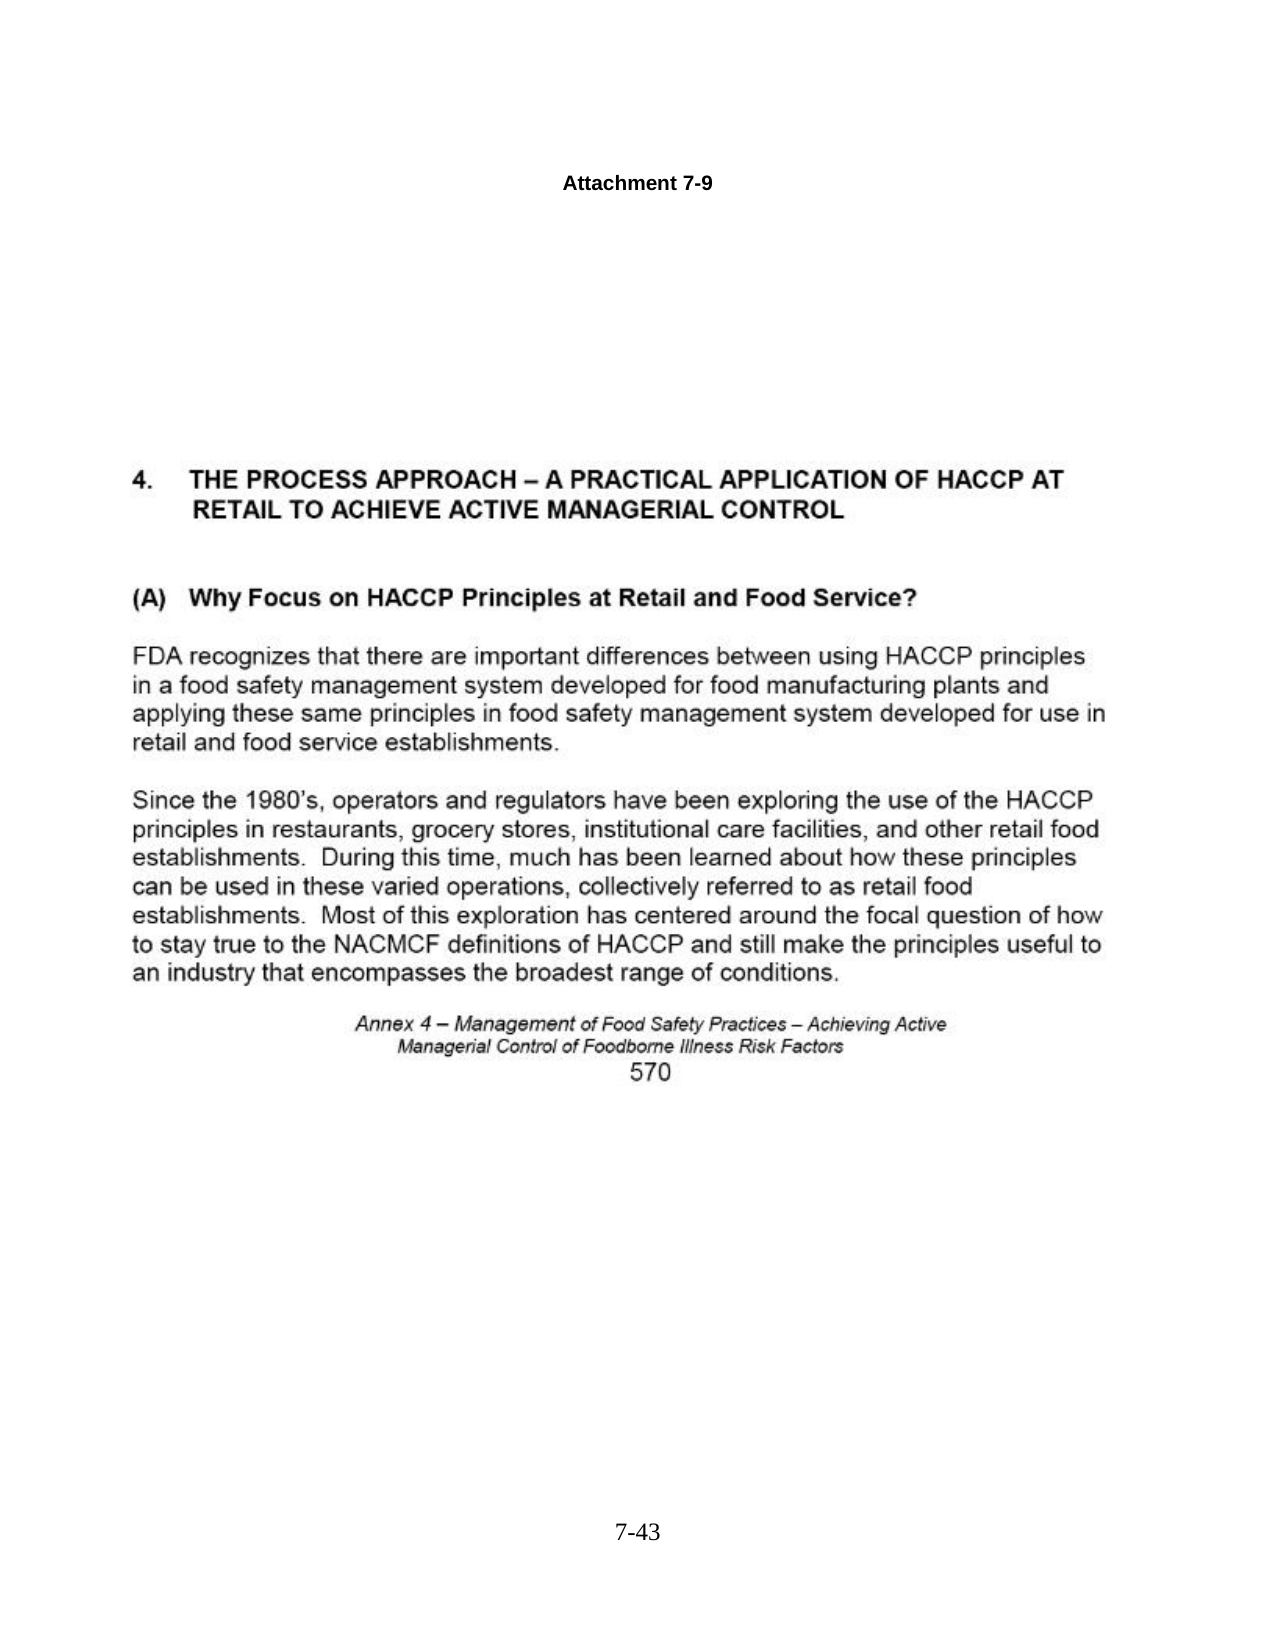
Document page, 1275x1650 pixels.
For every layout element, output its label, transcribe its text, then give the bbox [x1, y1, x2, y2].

text Attachment 7-9 [75, 171, 1200, 195]
picture [106, 429, 1169, 1094]
